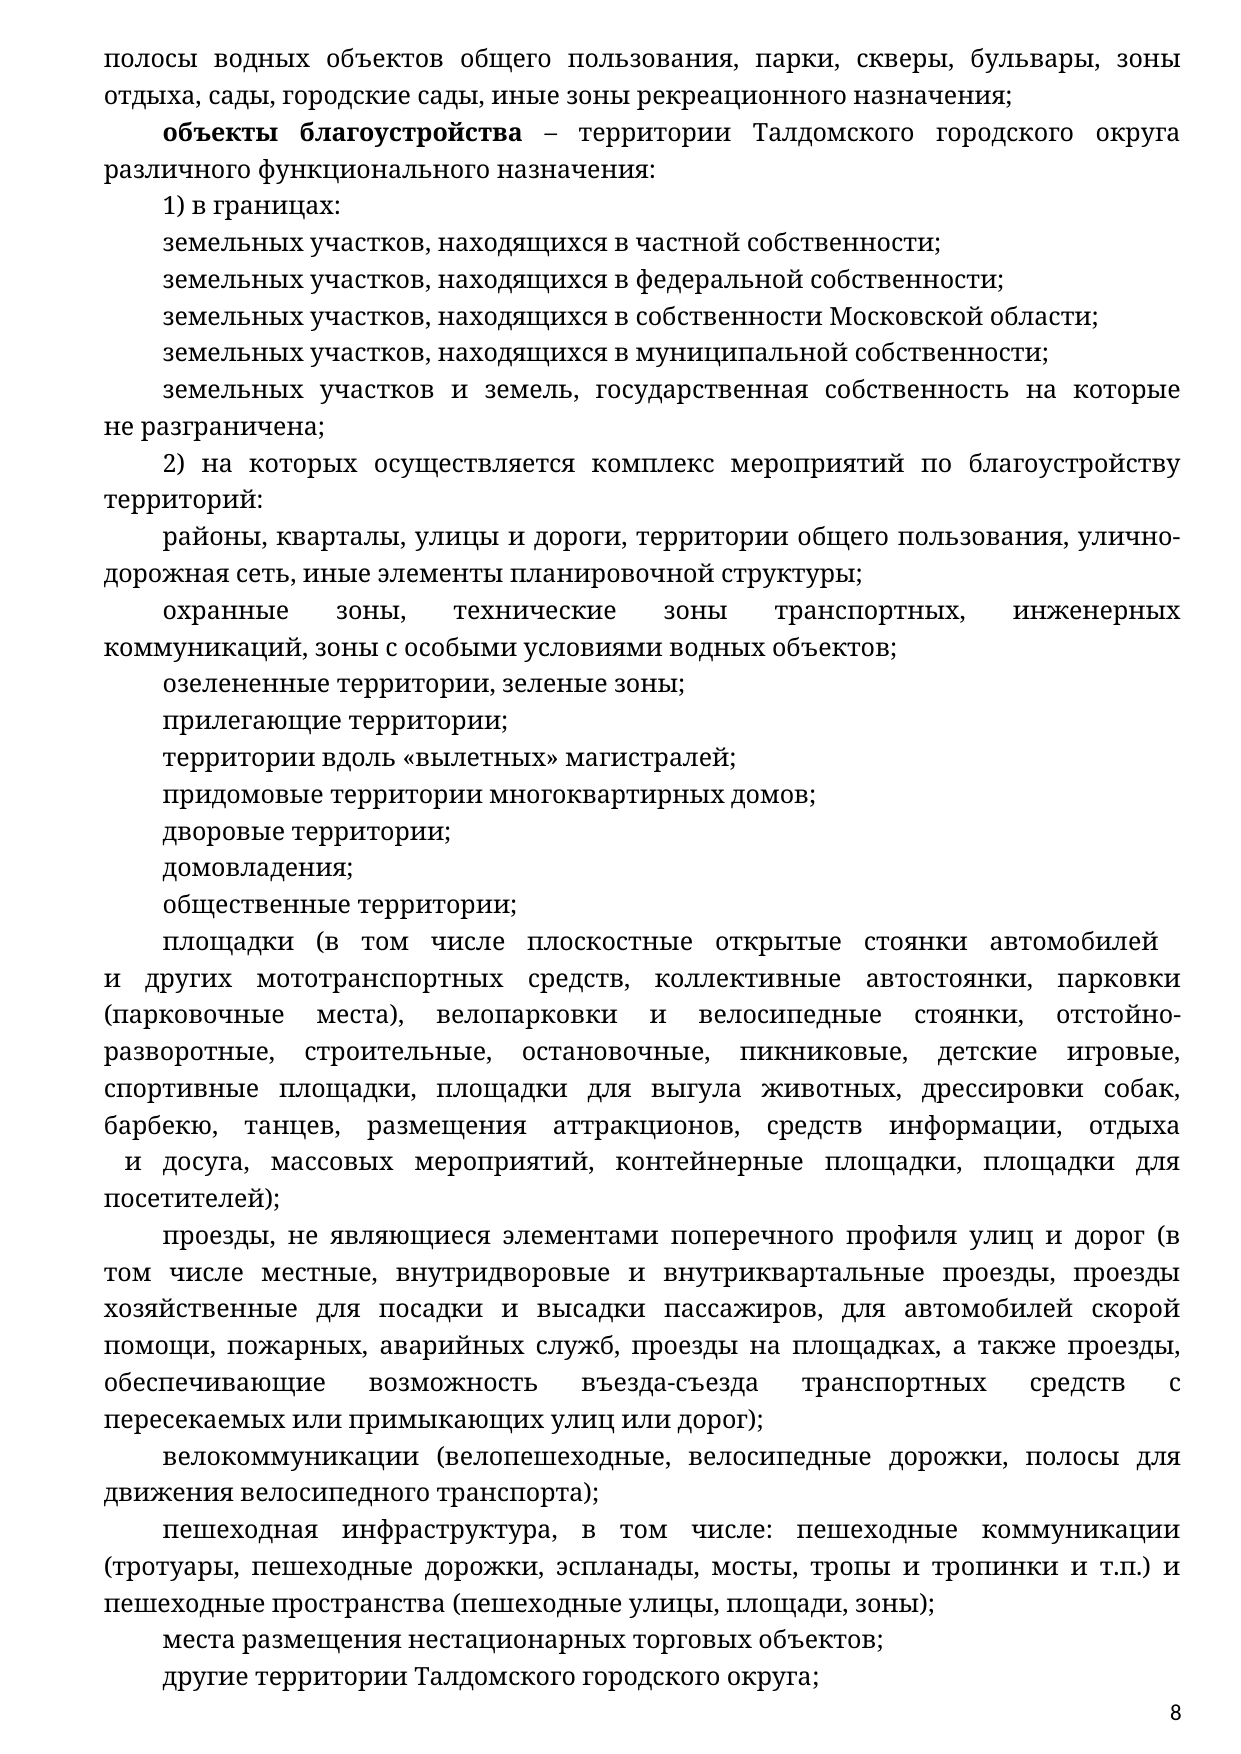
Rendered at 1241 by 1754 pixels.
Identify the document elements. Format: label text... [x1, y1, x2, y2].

text велокоммуникации (велопешеходные, велосипедные дорожки, полосы для движения велосипедного транспорта); [103, 1438, 1181, 1509]
text прилегающие территории; [103, 703, 1181, 737]
text земельных участков, находящихся в собственности Московской области; [162, 298, 1181, 332]
text территории вдоль «вылетных» магистралей; [103, 739, 1181, 774]
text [103, 41, 1181, 112]
text места размещения нестационарных торговых объектов; [103, 1622, 1181, 1656]
text пешеходная инфраструктура, в том числе: пешеходные коммуникации (тротуары, пешеходные дорожки, эспланады, мосты, тропы и тропинки и т.п.) и пешеходные пространства (пешеходные улицы, площади, зоны); [103, 1512, 1181, 1619]
text земельных участков, находящихся в федеральной собственности; [162, 262, 1181, 296]
text объекты благоустройства – территории Талдомского городского округа различного функционального назначения: [103, 114, 1181, 185]
text 2) на которых осуществляется комплекс мероприятий по благоустройству территорий: [103, 445, 1181, 516]
text охранные зоны, технические зоны транспортных, инженерных коммуникаций, зоны с особыми условиями водных объектов; [103, 592, 1181, 663]
text районы, кварталы, улицы и дороги, территории общего пользования, улично-дорожная сеть, иные элементы планировочной структуры; [103, 519, 1181, 590]
text общественные территории; [103, 887, 1181, 921]
text придомовые территории многоквартирных домов; [103, 776, 1181, 810]
text земельных участков и земель, государственная собственность на которые не разграничена; [103, 372, 1181, 443]
text дворовые территории; [103, 813, 1181, 847]
text проезды, не являющиеся элементами поперечного профиля улиц и дорог (в том числе местные, внутридворовые и внутриквартальные проезды, проезды хозяйственные для посадки и высадки пассажиров, для автомобилей скорой помощи, пожарных, аварийных служб, проезды на площадках, а также проезды, обеспечивающие возможность въезда-съезда транспортных средств с пересекаемых или примыкающих улиц или дорог); [103, 1218, 1181, 1436]
text площадки (в том числе плоскостные открытые стоянки автомобилей и других мототранспортных средств, коллективные автостоянки, парковки (парковочные места), велопарковки и велосипедные стоянки, отстойно-разворотные, строительные, остановочные, пикниковые, детские игровые, спортивные площадки, площадки для выгула животных, дрессировки собак, барбекю, танцев, размещения аттракционов, средств информации, отдыха и досуга, массовых мероприятий, контейнерные площадки, площадки для посетителей); [103, 923, 1181, 1215]
text земельных участков, находящихся в муниципальной собственности; [162, 335, 1181, 369]
text озелененные территории, зеленые зоны; [103, 666, 1181, 700]
text другие территории Талдомского городского округа; [103, 1659, 1181, 1693]
text земельных участков, находящихся в частной собственности; [162, 225, 1181, 259]
text 1) в границах: [103, 188, 1181, 222]
text домовладения; [103, 850, 1181, 884]
